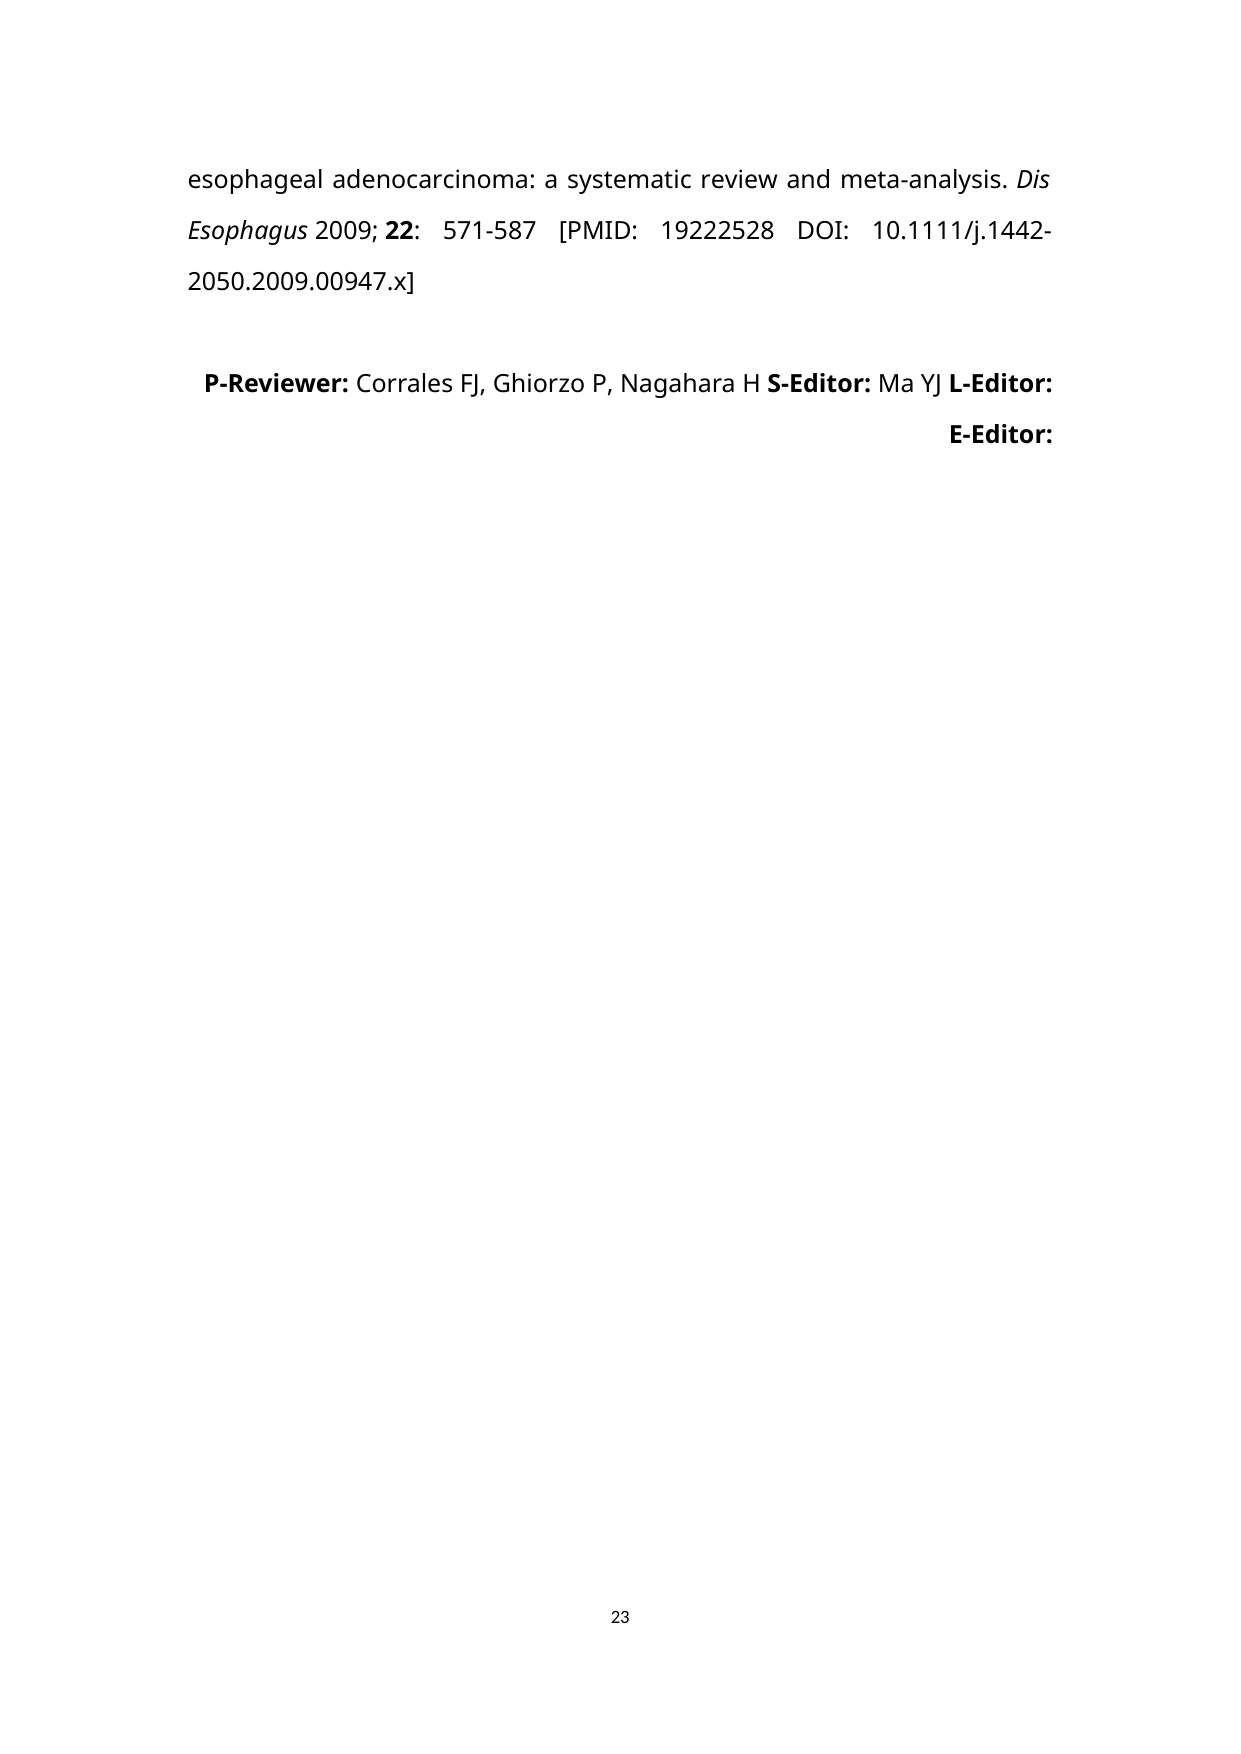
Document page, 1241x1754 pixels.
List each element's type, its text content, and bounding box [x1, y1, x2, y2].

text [187, 162, 1053, 298]
text P-Reviewer: Corrales FJ, Ghiorzo p, Nagahara h S-Editor: Ma YJ L-Editor: E-Editor: [187, 366, 1053, 451]
